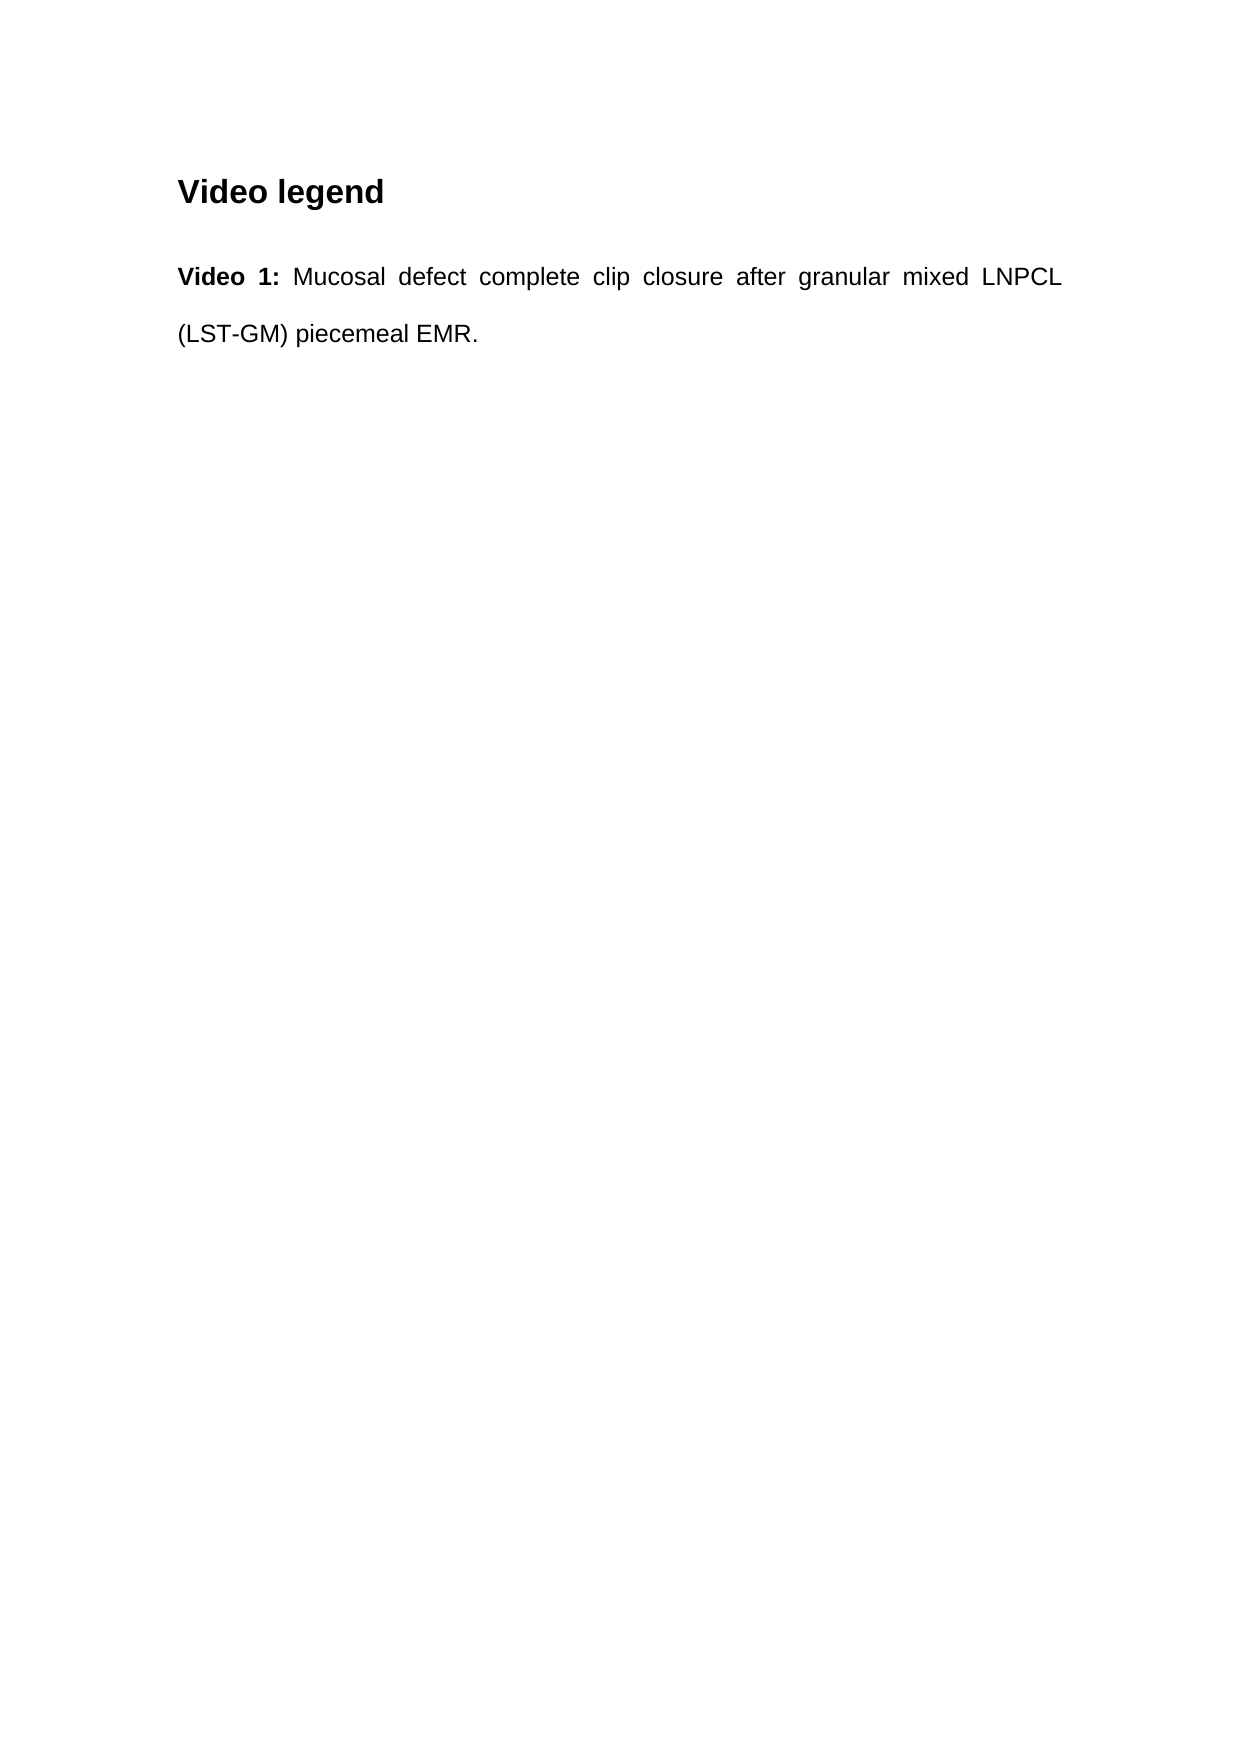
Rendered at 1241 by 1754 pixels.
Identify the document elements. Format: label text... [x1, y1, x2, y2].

subtitle Video legend [177, 173, 1122, 211]
text Video 1: Mucosal defect complete clip closure after granular mixed LNPCL (LST-GM) piecemeal EMR. [177, 262, 1063, 348]
